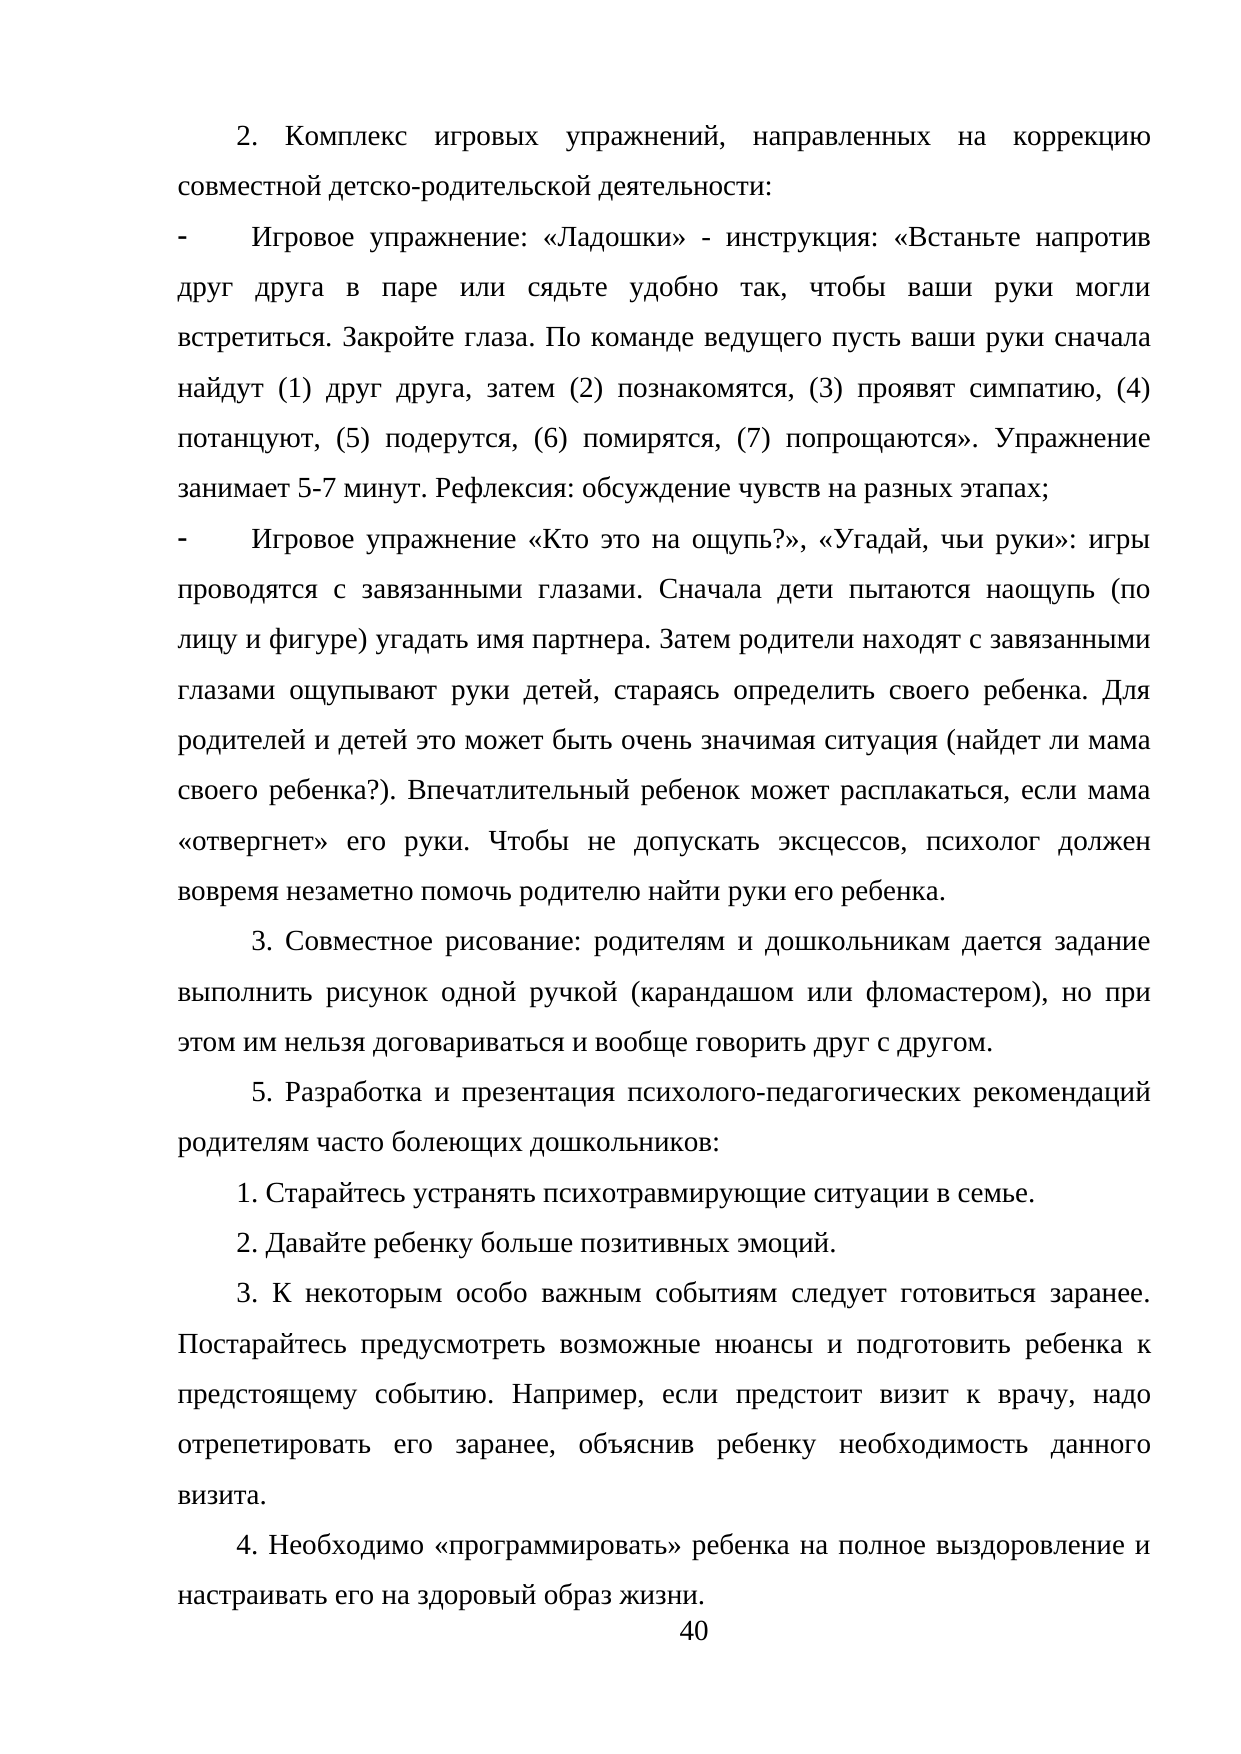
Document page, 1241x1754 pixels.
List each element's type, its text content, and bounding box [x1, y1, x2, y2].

text 1. Старайтесь устранять психотравмирующие ситуации в семье. [177, 1175, 1152, 1208]
text 3. Совместное рисование: родителям и дошкольникам дается задание выполнить рисунок одной ручкой (карандашом или фломастером), но при этом им нельзя договариваться и вообще говорить друг с другом. [177, 923, 1152, 1057]
list Игровое упражнение: «Ладошки» - инструкция: «Встаньте напротив друг друга в паре или сядьте удобно так, чтобы ваши руки могли встретиться. Закройте глаза. По команде ведущего пусть ваши руки сначала найдут (1) друг друга, затем (2) познакомятся, (3) проявят симпатию, (4) потанцуют, (5) подерутся, (6) помирятся, (7) попрощаются». Упражнение занимает 5-7 минут. Рефлексия: обсуждение чувств на разных этапах; [177, 219, 1152, 504]
text 3. К некоторым особо важным событиям следует готовиться заранее. Постарайтесь предусмотреть возможные нюансы и подготовить ребенка к предстоящему событию. Например, если предстоит визит к врачу, надо отрепетировать его заранее, объяснив ребенку необходимость данного визита. [177, 1276, 1152, 1510]
list Игровое упражнение «Кто это на ощупь?», «Угадай, чьи руки»: игры проводятся с завязанными глазами. Сначала дети пытаются наощупь (по лицу и фигуре) угадать имя партнера. Затем родители находят с завязанными глазами ощупывают руки детей, стараясь определить своего ребенка. Для родителей и детей это может быть очень значимая ситуация (найдет ли мама своего ребенка?). Впечатлительный ребенок может расплакаться, если мама «отвергнет» его руки. Чтобы не допускать эксцессов, психолог должен вовремя незаметно помочь родителю найти руки его ребенка. [177, 521, 1152, 907]
text 2. Давайте ребенку больше позитивных эмоций. [177, 1225, 1152, 1259]
text 5. Разработка и презентация психолого-педагогических рекомендаций родителям часто болеющих дошкольников: [177, 1074, 1152, 1158]
text 4. Необходимо «программировать» ребенка на полное выздоровление и настраивать его на здоровый образ жизни. [177, 1527, 1152, 1611]
text 2. Комплекс игровых упражнений, направленных на коррекцию совместной детско-родительской деятельности: [177, 118, 1152, 202]
